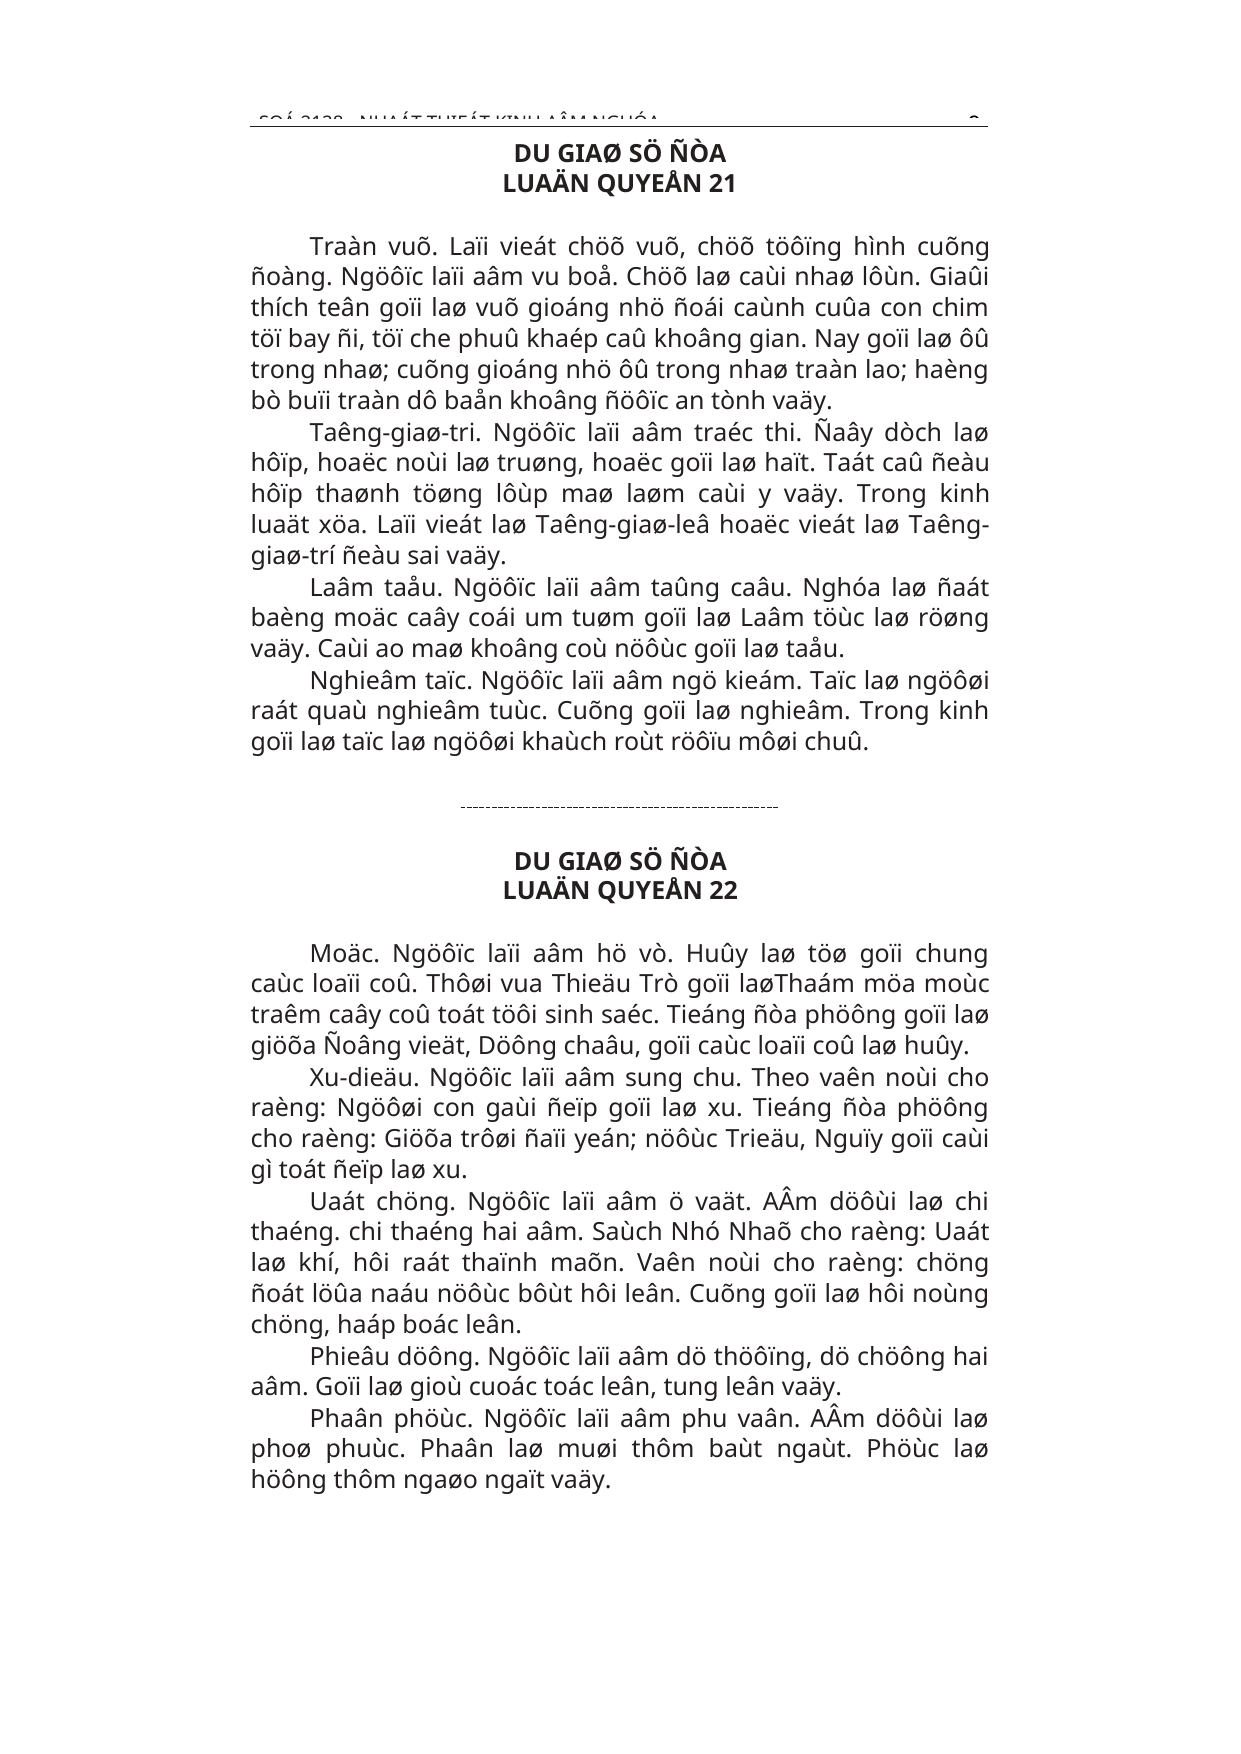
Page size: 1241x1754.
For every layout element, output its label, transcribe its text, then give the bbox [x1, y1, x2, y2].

text Moäc. Ngöôïc laïi aâm hö vò. Huûy laø töø goïi chung caùc loaïi coû. Thôøi vua Thieäu Trò goïi laøThaám möa moùc traêm caây coû toát töôi sinh saéc. Tieáng ñòa phöông goïi laø giöõa Ñoâng vieät, Döông chaâu, goïi caùc loaïi coû laø huûy. [250, 938, 990, 1062]
text Taêng-giaø-tri. Ngöôïc laïi aâm traéc thi. Ñaây dòch laø hôïp, hoaëc noùi laø truøng, hoaëc goïi laø haït. Taát caû ñeàu hôïp thaønh töøng lôùp maø laøm caùi y vaäy. Trong kinh luaät xöa. Laïi vieát laø Taêng-giaø-leâ hoaëc vieát laø Taêng-giaø-trí ñeàu sai vaäy. [250, 416, 990, 572]
text Uaát chöng. Ngöôïc laïi aâm ö vaät. AÂm döôùi laø chi thaéng. chi thaéng hai aâm. Saùch Nhó Nhaõ cho raèng: Uaát laø khí, hôi raát thaïnh maõn. Vaên noùi cho raèng: chöng ñoát löûa naáu nöôùc bôùt hôi leân. Cuõng goïi laø hôi noùng chöng, haáp boác leân. [250, 1186, 990, 1341]
text Traàn vuõ. Laïi vieát chöõ vuõ, chöõ töôïng hình cuõng ñoàng. Ngöôïc laïi aâm vu boå. Chöõ laø caùi nhaø lôùn. Giaûi thích teân goïi laø vuõ gioáng nhö ñoái caùnh cuûa con chim töï bay ñi, töï che phuû khaép caû khoâng gian. Nay goïi laø ôû trong nhaø; cuõng gioáng nhö ôû trong nhaø traàn lao; haèng bò buïi traàn dô baån khoâng ñöôïc an tònh vaäy. [250, 230, 990, 416]
text Phaân phöùc. Ngöôïc laïi aâm phu vaân. AÂm döôùi laø phoø phuùc. Phaân laø muøi thôm baùt ngaùt. Phöùc laø höông thôm ngaøo ngaït vaäy. [250, 1403, 990, 1496]
subtitle DU GIAØ SÖ ÑÒA LUAÄN QUYEÅN 21 [488, 138, 751, 199]
text Phieâu döông. Ngöôïc laïi aâm dö thöôïng, dö chöông hai aâm. Goïi laø gioù cuoác toác leân, tung leân vaäy. [250, 1341, 990, 1403]
text Nghieâm taïc. Ngöôïc laïi aâm ngö kieám. Taïc laø ngöôøi raát quaù nghieâm tuùc. Cuõng goïi laø nghieâm. Trong kinh goïi laø taïc laø ngöôøi khaùch roùt röôïu môøi chuû. [250, 664, 990, 758]
text Xu-dieäu. Ngöôïc laïi aâm sung chu. Theo vaên noùi cho raèng: Ngöôøi con gaùi ñeïp goïi laø xu. Tieáng ñòa phöông cho raèng: Giöõa trôøi ñaïi yeán; nöôùc Trieäu, Nguïy goïi caùi gì toát ñeïp laø xu. [250, 1062, 990, 1186]
text Laâm taåu. Ngöôïc laïi aâm taûng caâu. Nghóa laø ñaát baèng moäc caây coái um tuøm goïi laø Laâm töùc laø röøng vaäy. Caùi ao maø khoâng coù nöôùc goïi laø taåu. [250, 572, 990, 664]
subtitle DU GIAØ SÖ ÑÒA LUAÄN QUYEÅN 22 [489, 846, 752, 907]
